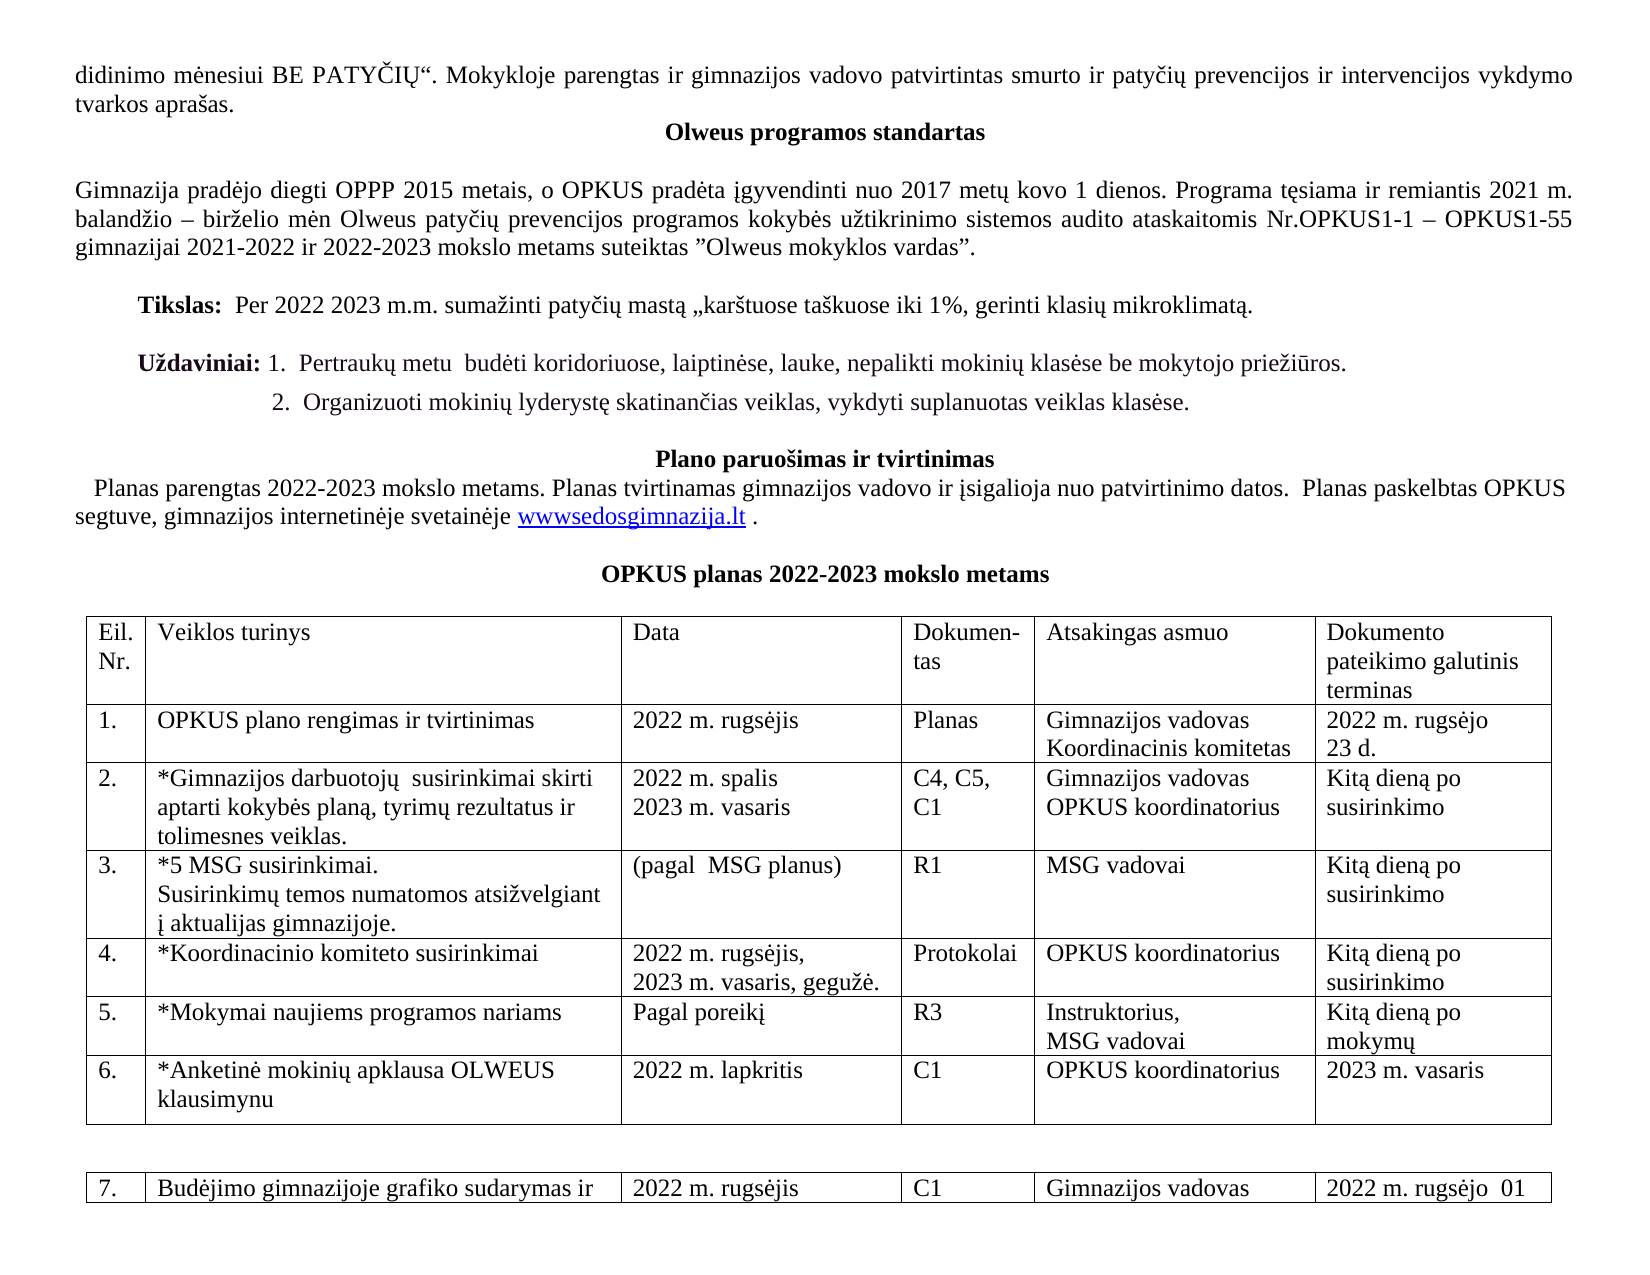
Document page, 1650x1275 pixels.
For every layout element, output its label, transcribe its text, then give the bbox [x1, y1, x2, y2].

table_cell 2022 m. rugsėjo 23 d. [1316, 705, 1551, 762]
table_cell 3. [87, 851, 145, 937]
table_cell R1 [902, 851, 1034, 937]
table_header Veiklos turinys [146, 617, 621, 704]
table_cell Pagal poreikį [622, 997, 901, 1054]
table_header Dokumento pateikimo galutinis terminas [1316, 617, 1551, 704]
table_cell 6. [87, 1056, 145, 1124]
table_cell *Anketinė mokinių apklausa OLWEUS klausimynu [146, 1056, 621, 1124]
text Olweus programos standartas [75, 117, 1575, 146]
table_cell Gimnazijos vadovas OPKUS koordinatorius [1035, 763, 1315, 849]
table_cell (pagal MSG planus) [622, 851, 901, 937]
table_cell Kitą dieną po susirinkimo [1316, 939, 1551, 996]
text Gimnazija pradėjo diegti OPPP 2015 metais, o OPKUS pradėta įgyvendinti nuo 2017 metų kovo 1 dienos. Programa tęsiama ir remiantis 2021 m. balandžio – birželio mėn Olweus patyčių prevencijos programos kokybės užtikrinimo sistemos audito ataskaitomis Nr.OPKUS1-1 – OPKUS1-55 gimnazijai 2021-2022 ir 2022-2023 mokslo metams suteiktas ”Olweus mokyklos vardas”. [75, 175, 1575, 261]
table_cell *5 MSG susirinkimai. Susirinkimų temos numatomos atsižvelgiant į aktualijas gimnazijoje. [146, 851, 621, 937]
table_cell 5. [87, 997, 145, 1054]
table_cell 2022 m. lapkritis [622, 1056, 901, 1124]
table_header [1316, 1173, 1551, 1202]
table_cell Kitą dieną po mokymų [1316, 997, 1551, 1054]
table_header C1 [902, 1173, 1034, 1202]
table_cell 2. [87, 763, 145, 849]
text OPKUS planas 2022-2023 mokslo metams [75, 559, 1575, 588]
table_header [622, 1173, 901, 1202]
table_cell Instruktorius, MSG vadovai [1035, 997, 1315, 1054]
table_cell OPKUS plano rengimas ir tvirtinimas [146, 705, 621, 762]
table_cell C1 [902, 1056, 1034, 1124]
table_cell Gimnazijos vadovas Koordinacinis komitetas [1035, 705, 1315, 762]
text Tikslas: Per 2022 2023 m.m. sumažinti patyčių mastą „karštuose taškuose iki 1%, gerinti klasių mikroklimatą. [75, 290, 1575, 319]
table_cell *Mokymai naujiems programos nariams [146, 997, 621, 1054]
table_cell 2022 m. rugsėjis [622, 705, 901, 762]
table_cell 2023 m. vasaris [1316, 1056, 1551, 1124]
table_cell OPKUS koordinatorius [1035, 939, 1315, 996]
table_cell C4, C5, C1 [902, 763, 1034, 849]
table_cell OPKUS koordinatorius [1035, 1056, 1315, 1124]
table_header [146, 1173, 621, 1202]
text didinimo mėnesiui BE PATYČIŲ“. Mokykloje parengtas ir gimnazijos vadovo patvirtintas smurto ir patyčių prevencijos ir intervencijos vykdymo tvarkos aprašas. [75, 60, 1575, 117]
table_cell Planas [902, 705, 1034, 762]
table_cell 2022 m. spalis 2023 m. vasaris [622, 763, 901, 849]
table_header Data [622, 617, 901, 704]
text Uždaviniai: 1. Pertraukų metu budėti koridoriuose, laiptinėse, lauke, nepalikti mokinių klasėse be mokytojo priežiūros. [75, 348, 1575, 377]
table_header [1035, 1173, 1315, 1202]
table_header Eil. Nr. [87, 617, 145, 704]
table_cell Kitą dieną po susirinkimo [1316, 851, 1551, 937]
text 2. Organizuoti mokinių lyderystę skatinančias veiklas, vykdyti suplanuotas veiklas klasėse. [75, 387, 1575, 416]
table_cell *Koordinacinio komiteto susirinkimai [146, 939, 621, 996]
text Plano paruošimas ir tvirtinimas [75, 444, 1575, 473]
table_cell 4. [87, 939, 145, 996]
table_cell R3 [902, 997, 1034, 1054]
table_cell Protokolai [902, 939, 1034, 996]
table_cell 1. [87, 705, 145, 762]
table_cell MSG vadovai [1035, 851, 1315, 937]
table_header Dokumen-tas [902, 617, 1034, 704]
table_header Atsakingas asmuo [1035, 617, 1315, 704]
table_cell 2022 m. rugsėjis, 2023 m. vasaris, gegužė. [622, 939, 901, 996]
table_header 7. [87, 1173, 145, 1202]
table_cell Kitą dieną po susirinkimo [1316, 763, 1551, 849]
table_cell *Gimnazijos darbuotojų susirinkimai skirti aptarti kokybės planą, tyrimų rezultatus ir tolimesnes veiklas. [146, 763, 621, 849]
text Planas parengtas 2022-2023 mokslo metams. Planas tvirtinamas gimnazijos vadovo ir įsigalioja nuo patvirtinimo datos. Planas paskelbtas OPKUS segtuve, gimnazijos internetinėje svetainėje wwwsedosgimnazija.lt . [75, 473, 1575, 530]
